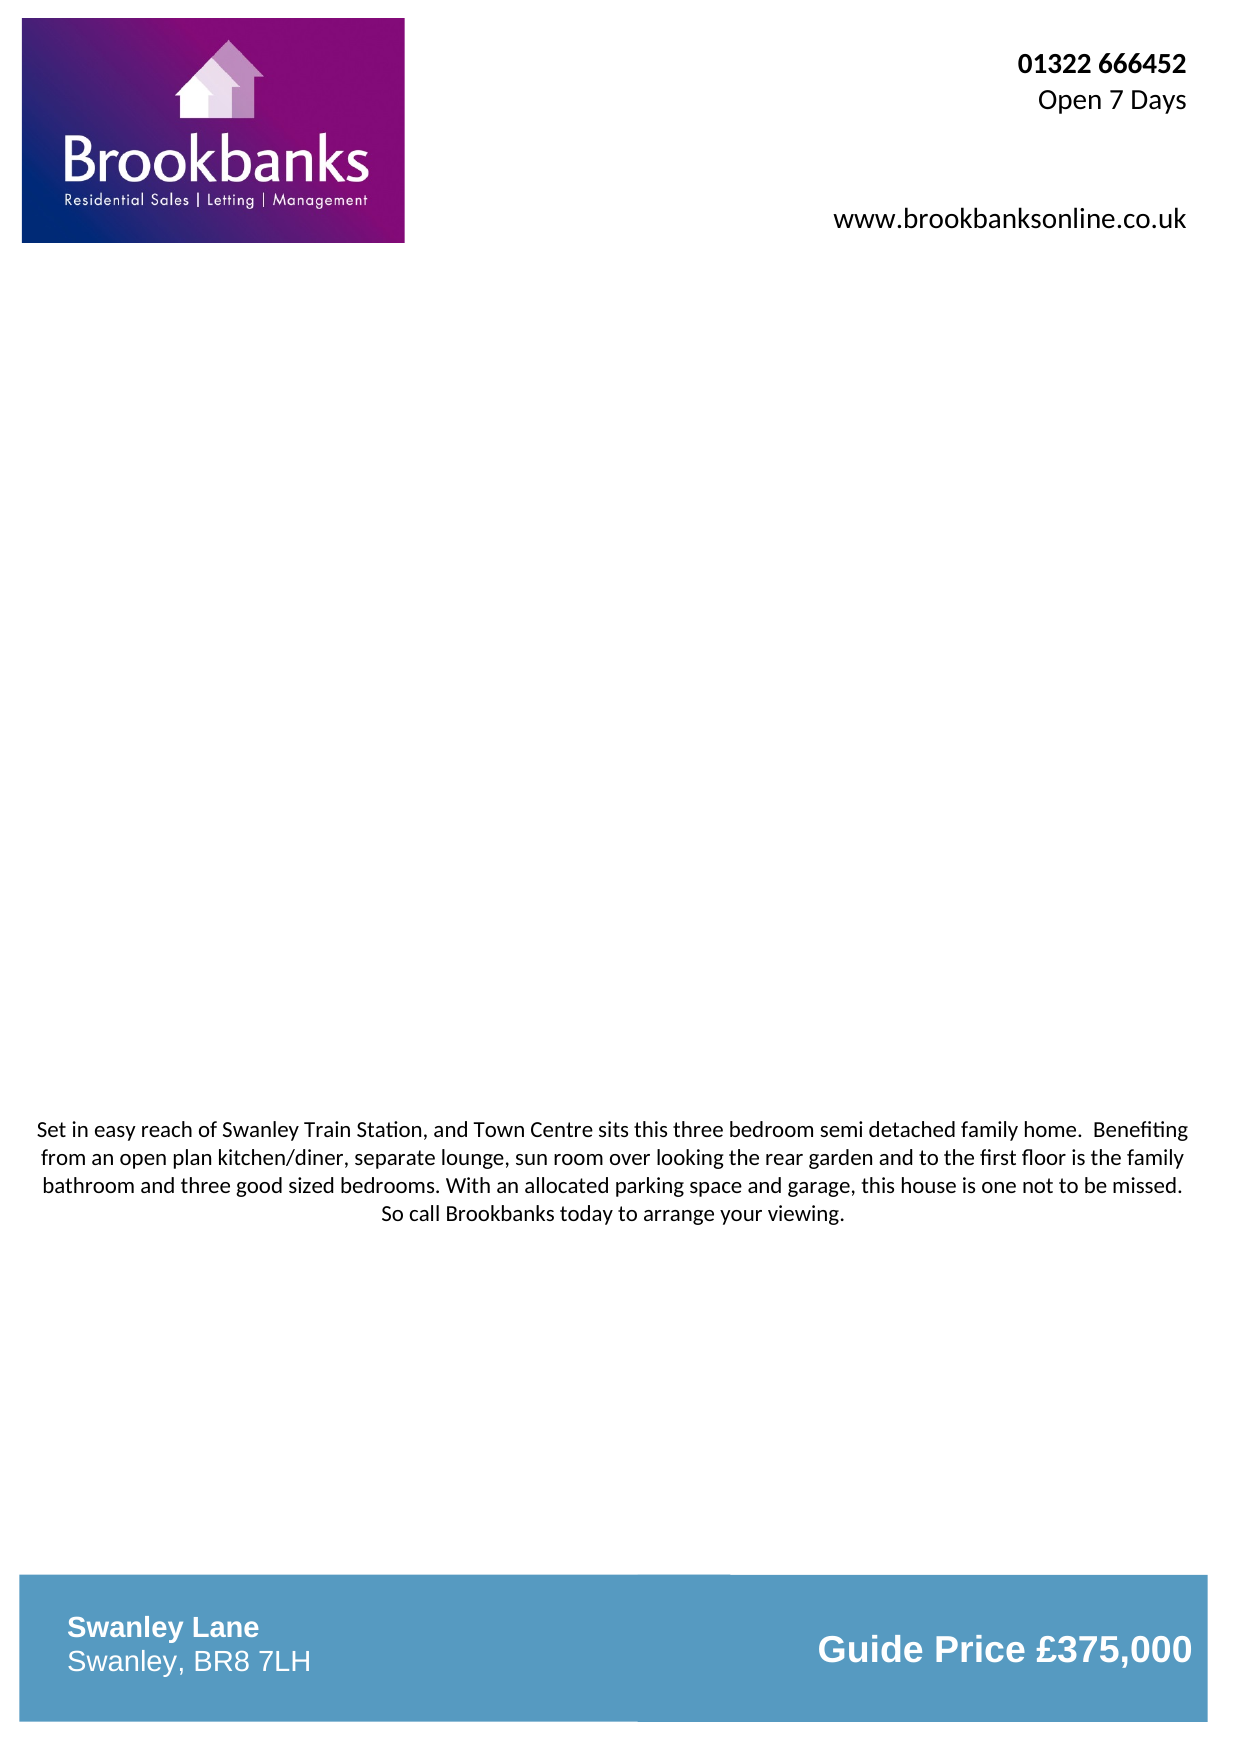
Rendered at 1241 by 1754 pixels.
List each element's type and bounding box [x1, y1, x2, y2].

picture [21, 18, 405, 243]
